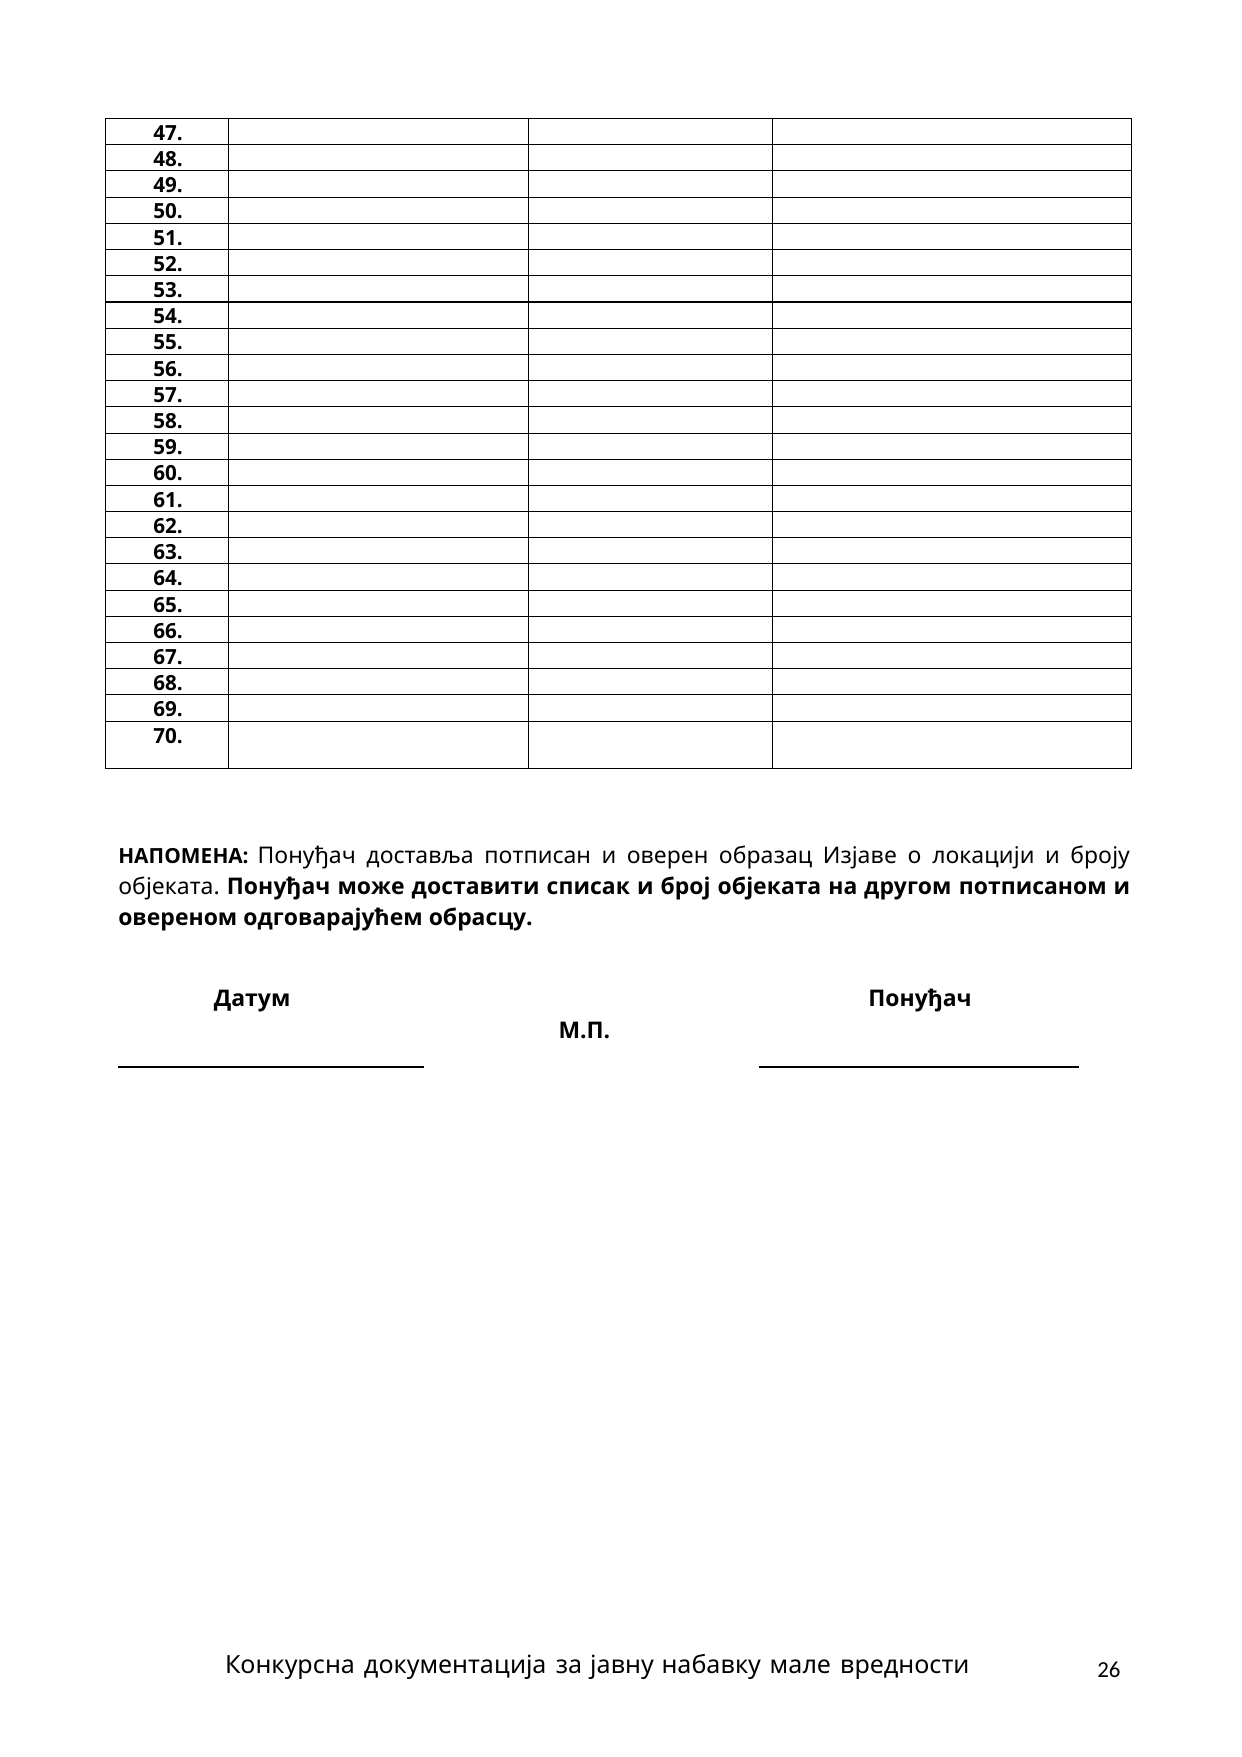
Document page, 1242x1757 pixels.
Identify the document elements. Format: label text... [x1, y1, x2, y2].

table_cell 70. [106, 722, 228, 768]
table_cell [229, 434, 528, 458]
table_cell 60. [106, 460, 228, 485]
table_cell [229, 564, 528, 589]
table_cell [773, 407, 1131, 432]
table_cell 68. [106, 669, 228, 694]
table_cell [773, 329, 1131, 354]
table_cell [529, 643, 772, 668]
table_cell [229, 303, 528, 328]
table_cell [773, 643, 1131, 668]
text М.П. [552, 1014, 616, 1045]
table_cell 58. [106, 407, 228, 432]
text Датум Понуђач [208, 982, 977, 1014]
table_cell [773, 617, 1131, 642]
table_cell [773, 564, 1131, 589]
table_cell 66. [106, 617, 228, 642]
table_cell [229, 643, 528, 668]
table_cell [773, 695, 1131, 721]
table_cell [773, 276, 1131, 301]
table_cell 51. [106, 224, 228, 249]
table_cell [529, 695, 772, 721]
table_cell [773, 224, 1131, 249]
table_cell [529, 460, 772, 485]
table_cell [229, 381, 528, 406]
table_cell [773, 434, 1131, 458]
table_cell [529, 329, 772, 354]
table_cell [529, 486, 772, 511]
table_cell [773, 591, 1131, 616]
table_cell [529, 564, 772, 589]
table_cell 69. [106, 695, 228, 721]
table_cell [773, 145, 1131, 170]
table_cell [229, 198, 528, 223]
table_cell [529, 669, 772, 694]
table_cell 65. [106, 591, 228, 616]
table_cell [529, 224, 772, 249]
table_cell [229, 276, 528, 301]
table_header [529, 119, 772, 144]
table_cell 59. [106, 434, 228, 458]
table_cell [229, 460, 528, 485]
table_cell [529, 171, 772, 197]
table_cell [773, 381, 1131, 406]
table_cell [773, 486, 1131, 511]
table_cell [529, 617, 772, 642]
table_cell [529, 722, 772, 768]
table_header 47. [106, 119, 228, 144]
table_cell [229, 171, 528, 197]
table_cell [529, 303, 772, 328]
text НАПОМЕНА: Понуђач доставља потписан и оверен образац Изјаве о локацији и броју објеката. Понуђач може доставити списак и број објеката на другом потписаном и овереном одговарајућем обрасцу. [118, 839, 1130, 932]
table_cell [529, 355, 772, 380]
table_cell [229, 355, 528, 380]
table_cell 53. [106, 276, 228, 301]
table_cell [773, 355, 1131, 380]
table_cell 64. [106, 564, 228, 589]
table_cell [773, 460, 1131, 485]
table_cell [229, 538, 528, 563]
table_cell [773, 669, 1131, 694]
table_cell [529, 250, 772, 275]
table_cell [773, 171, 1131, 197]
table_cell [229, 512, 528, 537]
table_cell [229, 407, 528, 432]
table_cell [773, 512, 1131, 537]
table_cell [229, 695, 528, 721]
table_cell 56. [106, 355, 228, 380]
table_cell 57. [106, 381, 228, 406]
table_cell [529, 538, 772, 563]
table_cell [773, 250, 1131, 275]
table_cell 48. [106, 145, 228, 170]
table_cell 62. [106, 512, 228, 537]
table_cell [529, 512, 772, 537]
table_cell [773, 198, 1131, 223]
table_cell [529, 276, 772, 301]
table_cell [529, 591, 772, 616]
table_cell [773, 303, 1131, 328]
table_cell 63. [106, 538, 228, 563]
table_cell [529, 407, 772, 432]
table_cell [229, 669, 528, 694]
table_header [229, 119, 528, 144]
table_cell [229, 329, 528, 354]
table_cell 54. [106, 303, 228, 328]
table_cell 50. [106, 198, 228, 223]
table_cell [229, 224, 528, 249]
table_cell 61. [106, 486, 228, 511]
table_cell [229, 722, 528, 768]
table_cell [229, 145, 528, 170]
table_cell [529, 198, 772, 223]
table_header [773, 119, 1131, 144]
table_cell [229, 591, 528, 616]
table_cell [229, 250, 528, 275]
table_cell [229, 486, 528, 511]
table_cell [529, 145, 772, 170]
table_cell [773, 722, 1131, 768]
table_cell [529, 434, 772, 458]
table_cell [529, 381, 772, 406]
table_cell [773, 538, 1131, 563]
table_cell 55. [106, 329, 228, 354]
table_cell 67. [106, 643, 228, 668]
table_cell [229, 617, 528, 642]
table_cell 52. [106, 250, 228, 275]
table_cell 49. [106, 171, 228, 197]
